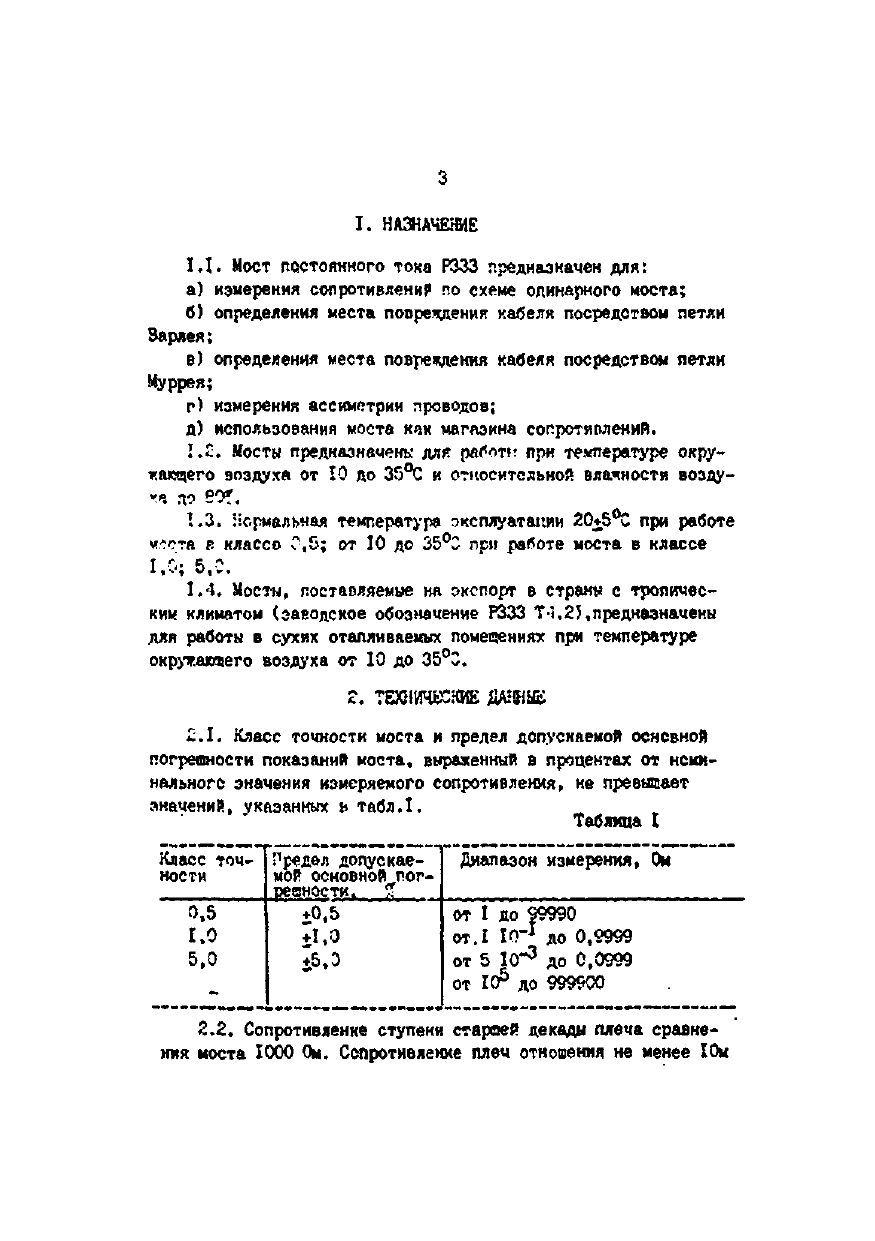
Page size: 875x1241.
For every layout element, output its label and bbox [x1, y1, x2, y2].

picture [332, 207, 493, 241]
picture [424, 162, 456, 193]
picture [129, 247, 753, 1083]
